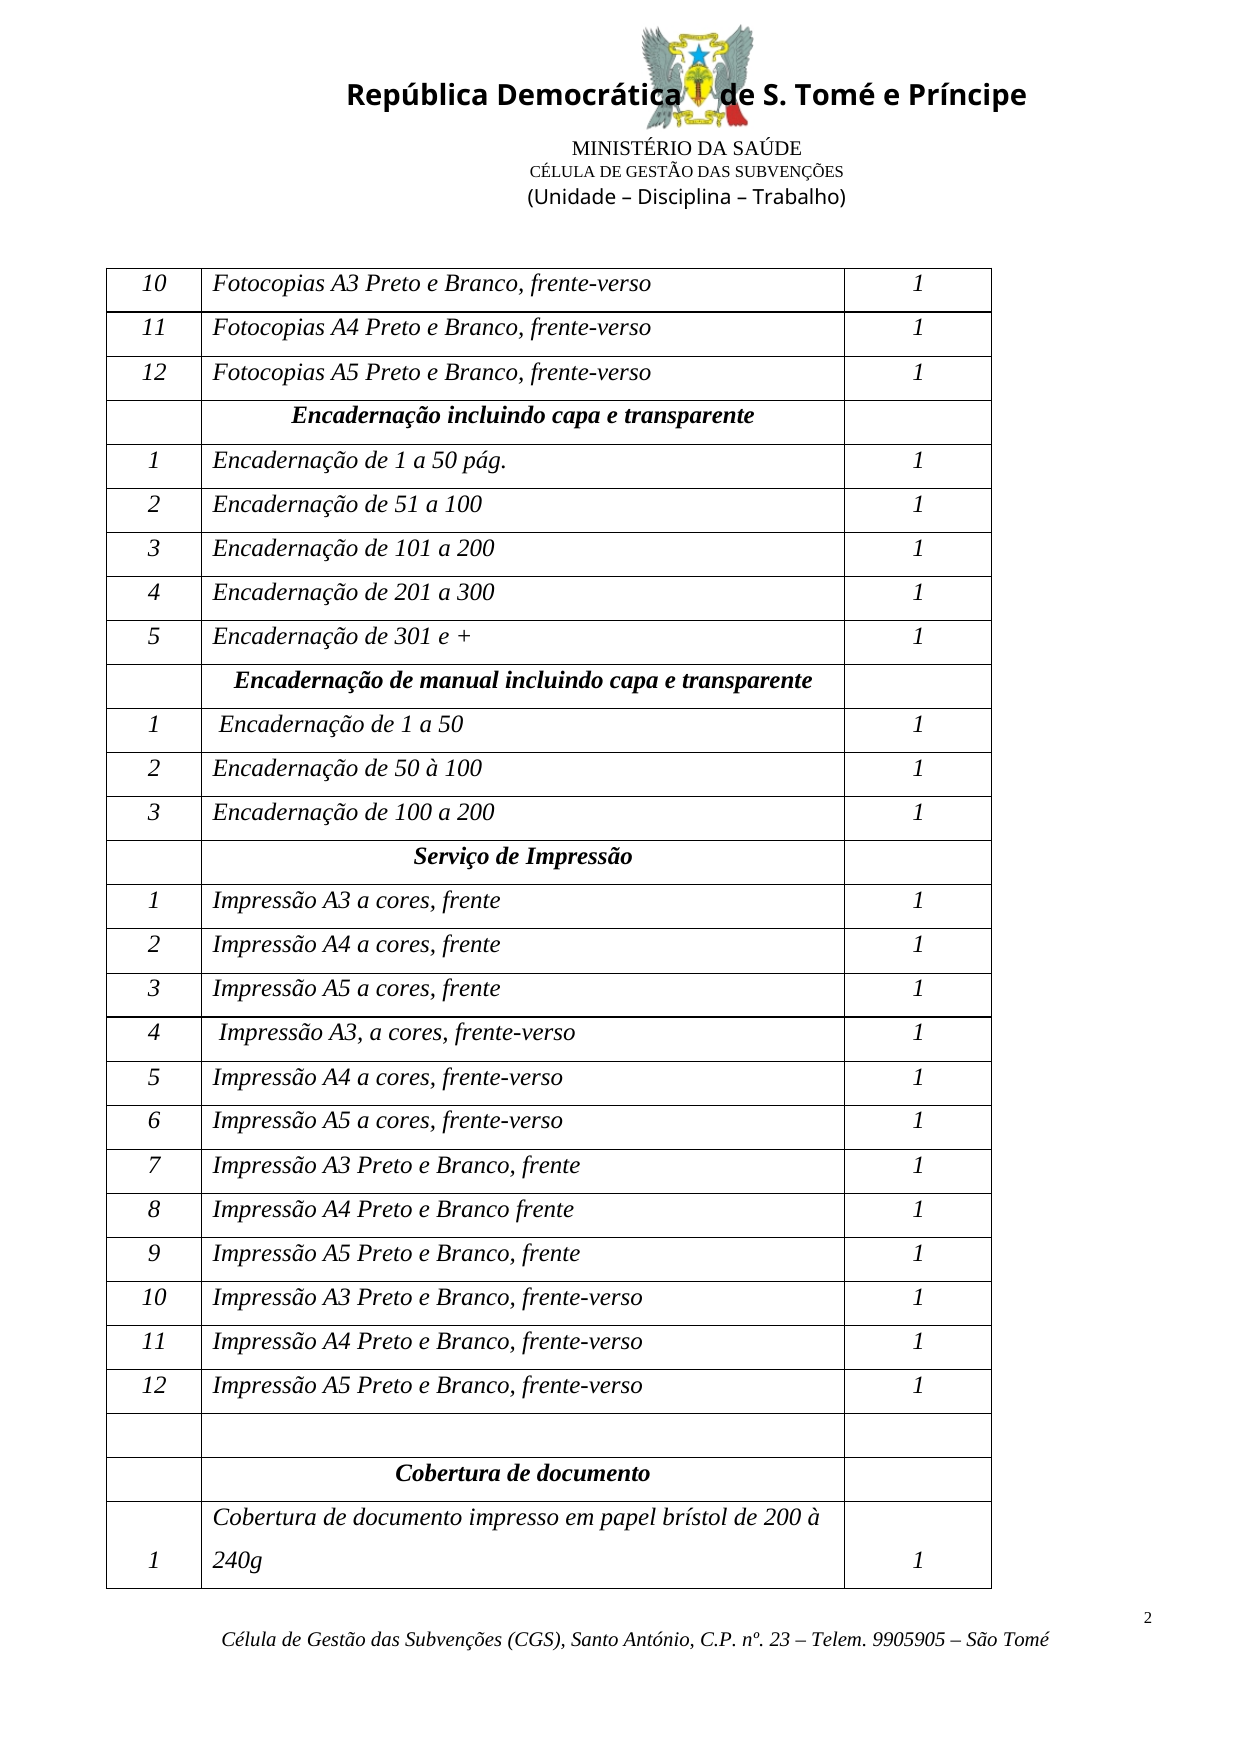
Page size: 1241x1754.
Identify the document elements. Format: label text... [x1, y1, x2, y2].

table_cell 1 [845, 1502, 991, 1588]
table_cell Impressão A3, a cores, frente-verso [202, 1018, 844, 1061]
table_cell 1 [845, 269, 991, 311]
table_cell Cobertura de documento impresso em papel brístol de 200 à 240g [202, 1502, 844, 1588]
table_cell 3 [107, 797, 201, 840]
table_cell Encadernação de 1 a 50 [202, 709, 844, 752]
table_cell 10 [107, 269, 201, 311]
table_cell 1 [845, 1062, 991, 1104]
table_cell 2 [107, 929, 201, 972]
table_cell Impressão A5 a cores, frente [202, 974, 844, 1016]
table_cell [202, 1414, 844, 1457]
table_cell [107, 841, 201, 884]
table_cell 1 [845, 533, 991, 576]
table_cell 10 [107, 1282, 201, 1325]
table_cell Encadernação de 201 a 300 [202, 577, 844, 620]
table_cell 1 [845, 1326, 991, 1369]
table_cell 1 [845, 357, 991, 399]
table_cell Impressão A3 Preto e Branco, frente [202, 1150, 844, 1193]
table_cell 1 [845, 489, 991, 532]
table_cell 11 [107, 313, 201, 356]
table_cell 1 [845, 1106, 991, 1149]
table_cell [107, 1414, 201, 1457]
table_cell 4 [107, 1018, 201, 1061]
table_cell 1 [107, 1502, 201, 1588]
table_cell [845, 401, 991, 444]
table_cell [107, 1458, 201, 1501]
table_cell 8 [107, 1194, 201, 1237]
table_cell Impressão A4 a cores, frente-verso [202, 1062, 844, 1104]
table_cell Encadernação de 51 a 100 [202, 489, 844, 532]
table_cell [845, 1414, 991, 1457]
table_cell Impressão A4 a cores, frente [202, 929, 844, 972]
table_cell Impressão A5 Preto e Branco, frente-verso [202, 1370, 844, 1413]
table_cell 1 [845, 1282, 991, 1325]
table_cell Encadernação de 50 à 100 [202, 753, 844, 796]
table_cell [845, 665, 991, 708]
table_cell Fotocopias A5 Preto e Branco, frente-verso [202, 357, 844, 399]
table_cell 9 [107, 1238, 201, 1281]
table_cell Impressão A3 a cores, frente [202, 885, 844, 928]
table_cell 1 [845, 313, 991, 356]
table_cell 1 [845, 929, 991, 972]
table_cell 2 [107, 753, 201, 796]
table_cell 3 [107, 974, 201, 1016]
table_cell Encadernação de 301 e + [202, 621, 844, 664]
table_cell 1 [107, 709, 201, 752]
table_cell 12 [107, 357, 201, 399]
table_cell Encadernação incluindo capa e transparente [202, 401, 844, 444]
table_cell 1 [107, 885, 201, 928]
table_cell Encadernação de 1 a 50 pág. [202, 445, 844, 488]
table_cell [107, 401, 201, 444]
table_cell Impressão A5 a cores, frente-verso [202, 1106, 844, 1149]
table_cell 5 [107, 1062, 201, 1104]
table_cell [845, 841, 991, 884]
table_cell 3 [107, 533, 201, 576]
table_cell 1 [845, 1018, 991, 1061]
table_cell Encadernação de 101 a 200 [202, 533, 844, 576]
table_cell 5 [107, 621, 201, 664]
picture [640, 23, 755, 132]
table_cell Serviço de Impressão [202, 841, 844, 884]
table_cell Impressão A3 Preto e Branco, frente-verso [202, 1282, 844, 1325]
table_cell 1 [845, 1238, 991, 1281]
table_cell 1 [845, 753, 991, 796]
table_cell 11 [107, 1326, 201, 1369]
table_cell 7 [107, 1150, 201, 1193]
table_cell 1 [845, 1150, 991, 1193]
table_cell 1 [845, 885, 991, 928]
table_cell 1 [845, 577, 991, 620]
table_cell Impressão A5 Preto e Branco, frente [202, 1238, 844, 1281]
table_cell Encadernação de 100 a 200 [202, 797, 844, 840]
table_cell 1 [107, 445, 201, 488]
table_cell 1 [845, 974, 991, 1016]
table_cell Cobertura de documento [202, 1458, 844, 1501]
table_cell 1 [845, 445, 991, 488]
table_cell [845, 1458, 991, 1501]
table_cell [107, 665, 201, 708]
table_cell 6 [107, 1106, 201, 1149]
table_cell 1 [845, 1370, 991, 1413]
table_cell Fotocopias A3 Preto e Branco, frente-verso [202, 269, 844, 311]
table_cell 4 [107, 577, 201, 620]
table_cell Fotocopias A4 Preto e Branco, frente-verso [202, 313, 844, 356]
table_cell 1 [845, 709, 991, 752]
table_cell 12 [107, 1370, 201, 1413]
table_cell Impressão A4 Preto e Branco, frente-verso [202, 1326, 844, 1369]
table_cell 1 [845, 621, 991, 664]
table_cell 1 [845, 797, 991, 840]
table_cell 2 [107, 489, 201, 532]
table_cell Encadernação de manual incluindo capa e transparente [202, 665, 844, 708]
table_cell Impressão A4 Preto e Branco frente [202, 1194, 844, 1237]
table_cell 1 [845, 1194, 991, 1237]
